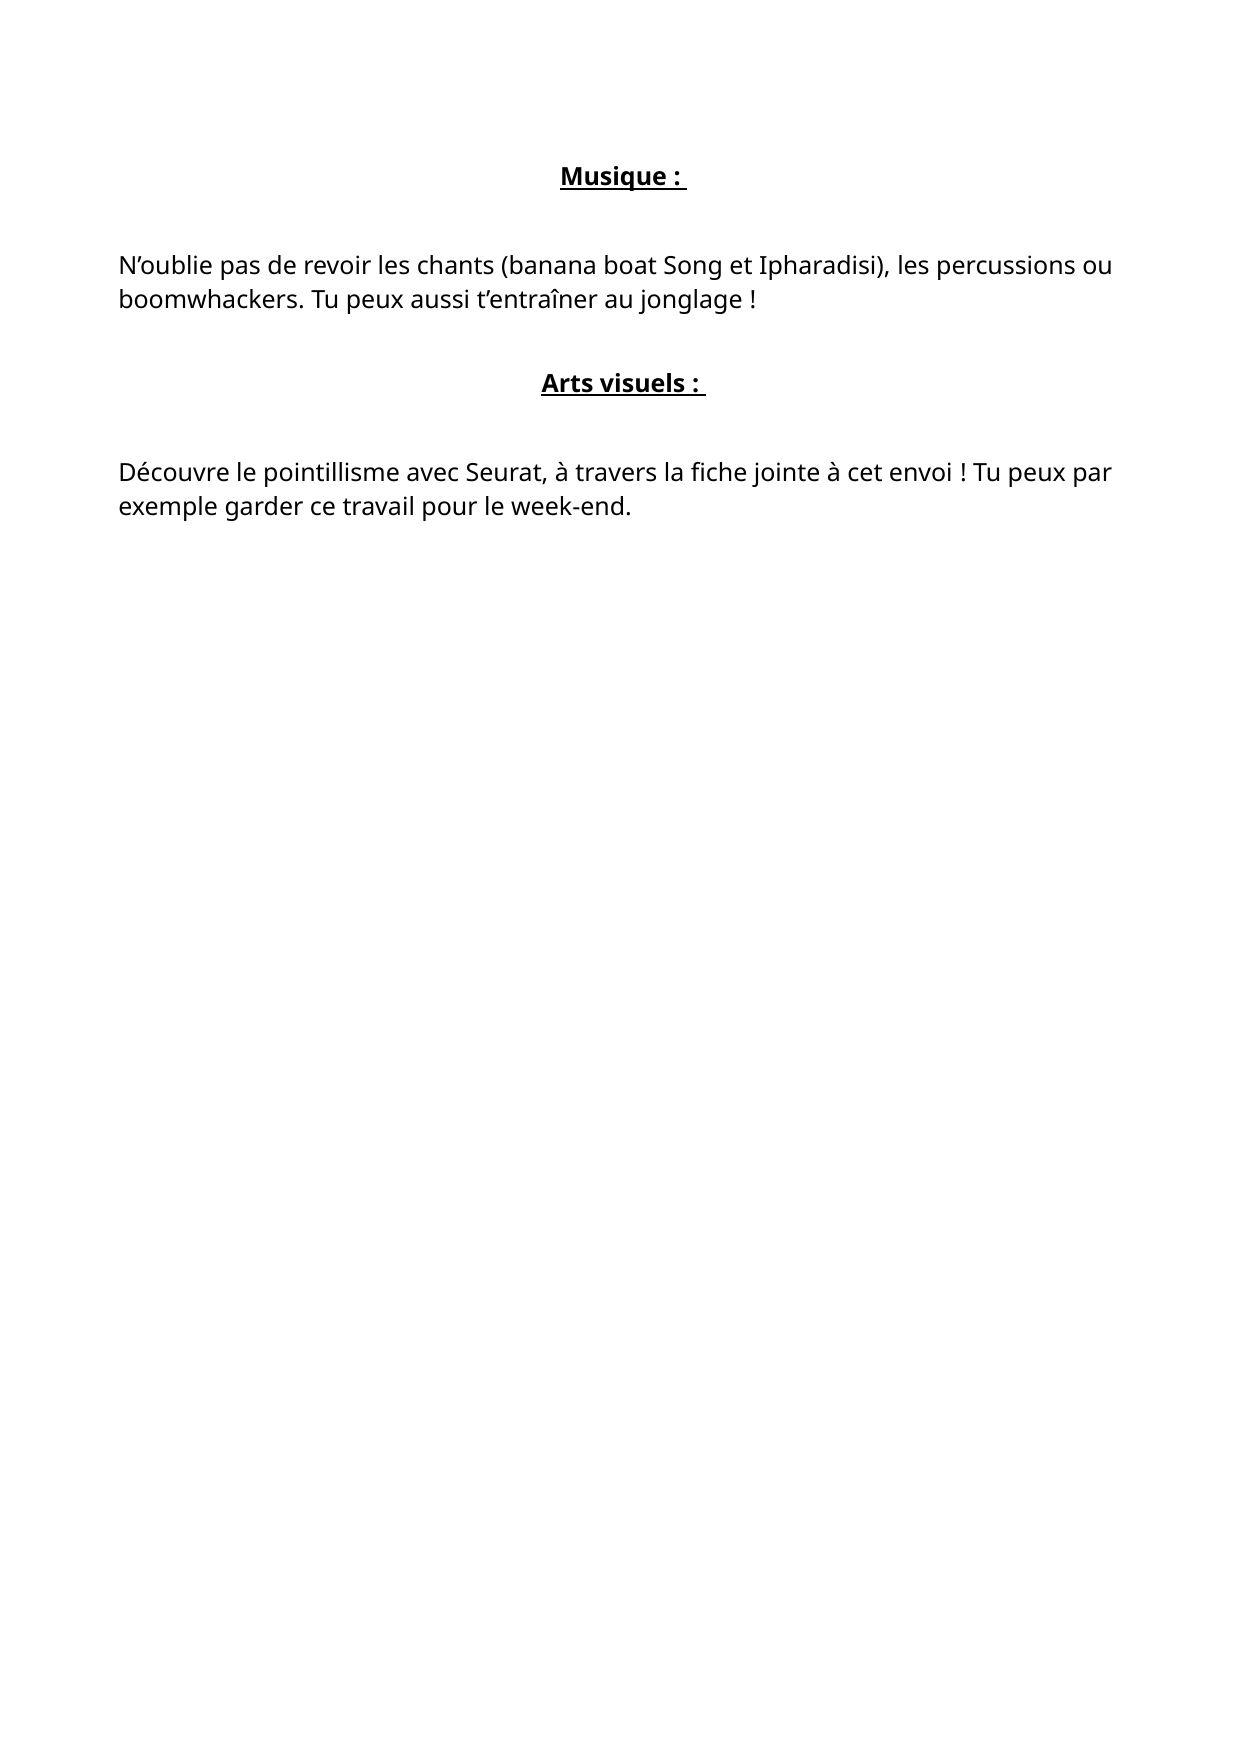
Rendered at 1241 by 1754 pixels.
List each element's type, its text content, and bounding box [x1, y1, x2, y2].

text Découvre le pointillisme avec Seurat, à travers la fiche jointe à cet envoi ! Tu peux par exemple garder ce travail pour le week-end. [118, 455, 1122, 523]
text Arts visuels : [118, 366, 1122, 400]
text N’oublie pas de revoir les chants (banana boat Song et Ipharadisi), les percussions ou boomwhackers. Tu peux aussi t’entraîner au jonglage ! [118, 248, 1122, 316]
text Musique : [118, 159, 1122, 193]
